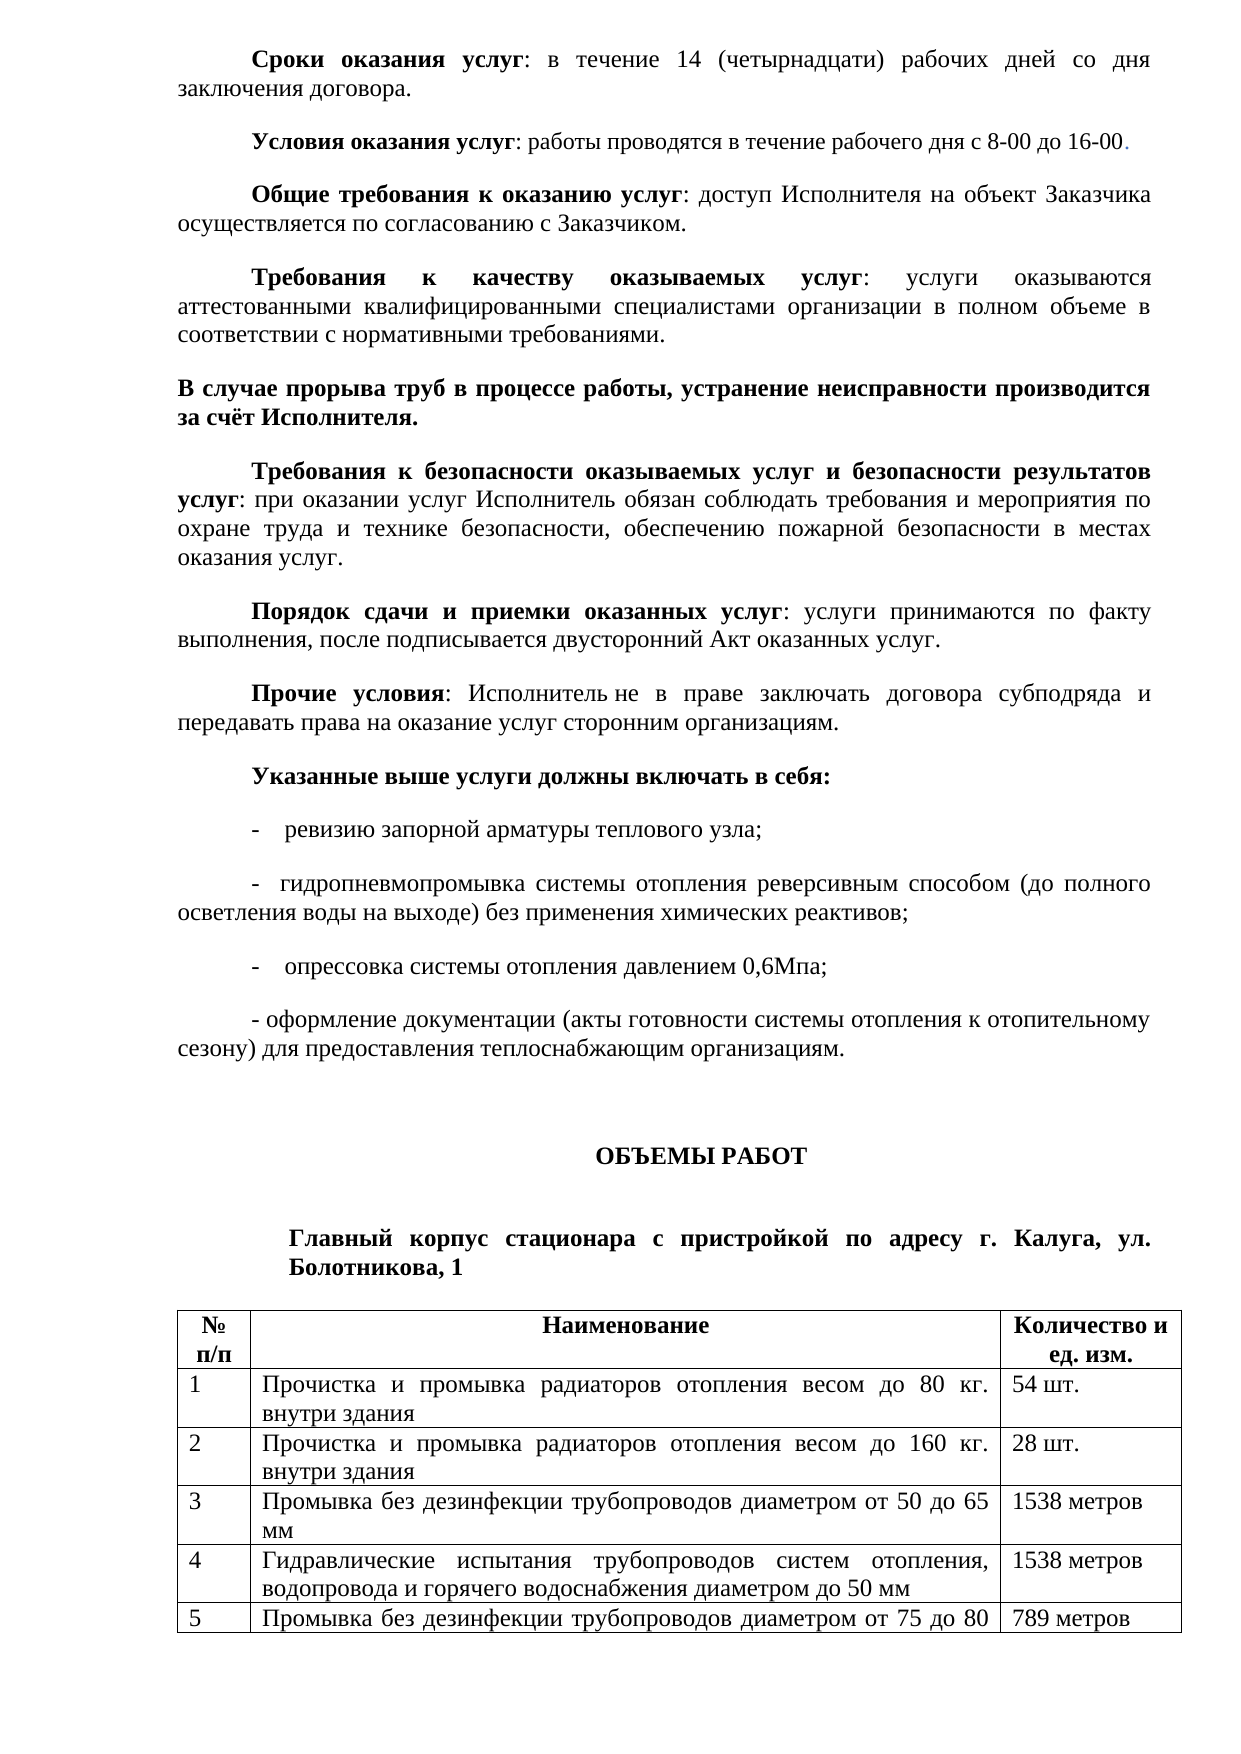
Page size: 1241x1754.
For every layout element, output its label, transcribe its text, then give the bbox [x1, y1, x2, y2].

table_cell 5 [178, 1603, 250, 1632]
table_header № п/п [178, 1311, 250, 1368]
table_cell 54 шт. [1001, 1369, 1181, 1427]
table_cell 1 [178, 1369, 250, 1427]
table_cell 2 [178, 1428, 250, 1485]
table_cell 789 метров [1001, 1603, 1181, 1632]
table_cell Прочистка и промывка радиаторов отопления весом до 80 кг. внутри здания [251, 1369, 1000, 1427]
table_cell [251, 1603, 1000, 1632]
table_cell Прочистка и промывка радиаторов отопления весом до 160 кг. внутри здания [251, 1428, 1000, 1485]
table_cell 3 [178, 1486, 250, 1544]
text - опрессовка системы отопления давлением 0,6Мпа; [177, 951, 1152, 979]
text ОБЪЕМЫ РАБОТ [177, 1141, 1152, 1169]
text Порядок сдачи и приемки оказанных услуг: услуги принимаются по факту выполнения, после подписывается двусторонний Акт оказанных услуг. [177, 596, 1152, 653]
text - гидропневмопромывка системы отопления реверсивным способом (до полного осветления воды на выходе) без применения химических реактивов; [177, 868, 1152, 926]
table_cell Промывка без дезинфекции трубопроводов диаметром от 50 до 65 мм [251, 1486, 1000, 1544]
text Требования к качеству оказываемых услуг: услуги оказываются аттестованными квалифицированными специалистами организации в полном объеме в соответствии с нормативными требованиями. [177, 262, 1152, 348]
text Условия оказания услуг: работы проводятся в течение рабочего дня с 8-00 до 16-00. [177, 127, 1152, 154]
text Указанные выше услуги должны включать в себя: [177, 761, 1152, 789]
text - оформление документации (акты готовности системы отопления к отопительному сезону) для предоставления теплоснабжающим организациям. [177, 1004, 1152, 1062]
table_cell 28 шт. [1001, 1428, 1181, 1485]
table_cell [251, 1545, 1000, 1602]
table_cell 1538 метров [1001, 1545, 1181, 1602]
text Общие требования к оказанию услуг: доступ Исполнителя на объект Заказчика осуществляется по согласованию с Заказчиком. [177, 179, 1152, 237]
text Сроки оказания услуг: в течение 14 (четырнадцати) рабочих дней со дня заключения договора. [177, 44, 1152, 102]
list Главный корпус стационара с пристройкой по адресу г. Калуга, ул. Болотникова, 1 [288, 1223, 1152, 1281]
text В случае прорыва труб в процессе работы, устранение неисправности производится за счёт Исполнителя. [177, 373, 1152, 431]
table_header Количество и ед. изм. [1001, 1311, 1181, 1368]
text Требования к безопасности оказываемых услуг и безопасности результатов услуг: при оказании услуг Исполнитель обязан соблюдать требования и мероприятия по охране труда и технике безопасности, обеспечению пожарной безопасности в местах оказания услуг. [177, 456, 1152, 571]
table_cell 4 [178, 1545, 250, 1602]
table_header Наименование [251, 1311, 1000, 1368]
table_cell 1538 метров [1001, 1486, 1181, 1544]
text - ревизию запорной арматуры теплового узла; [177, 814, 1152, 843]
text Прочие условия: Исполнитель не в праве заключать договора субподряда и передавать права на оказание услуг сторонним организациям. [177, 678, 1152, 736]
